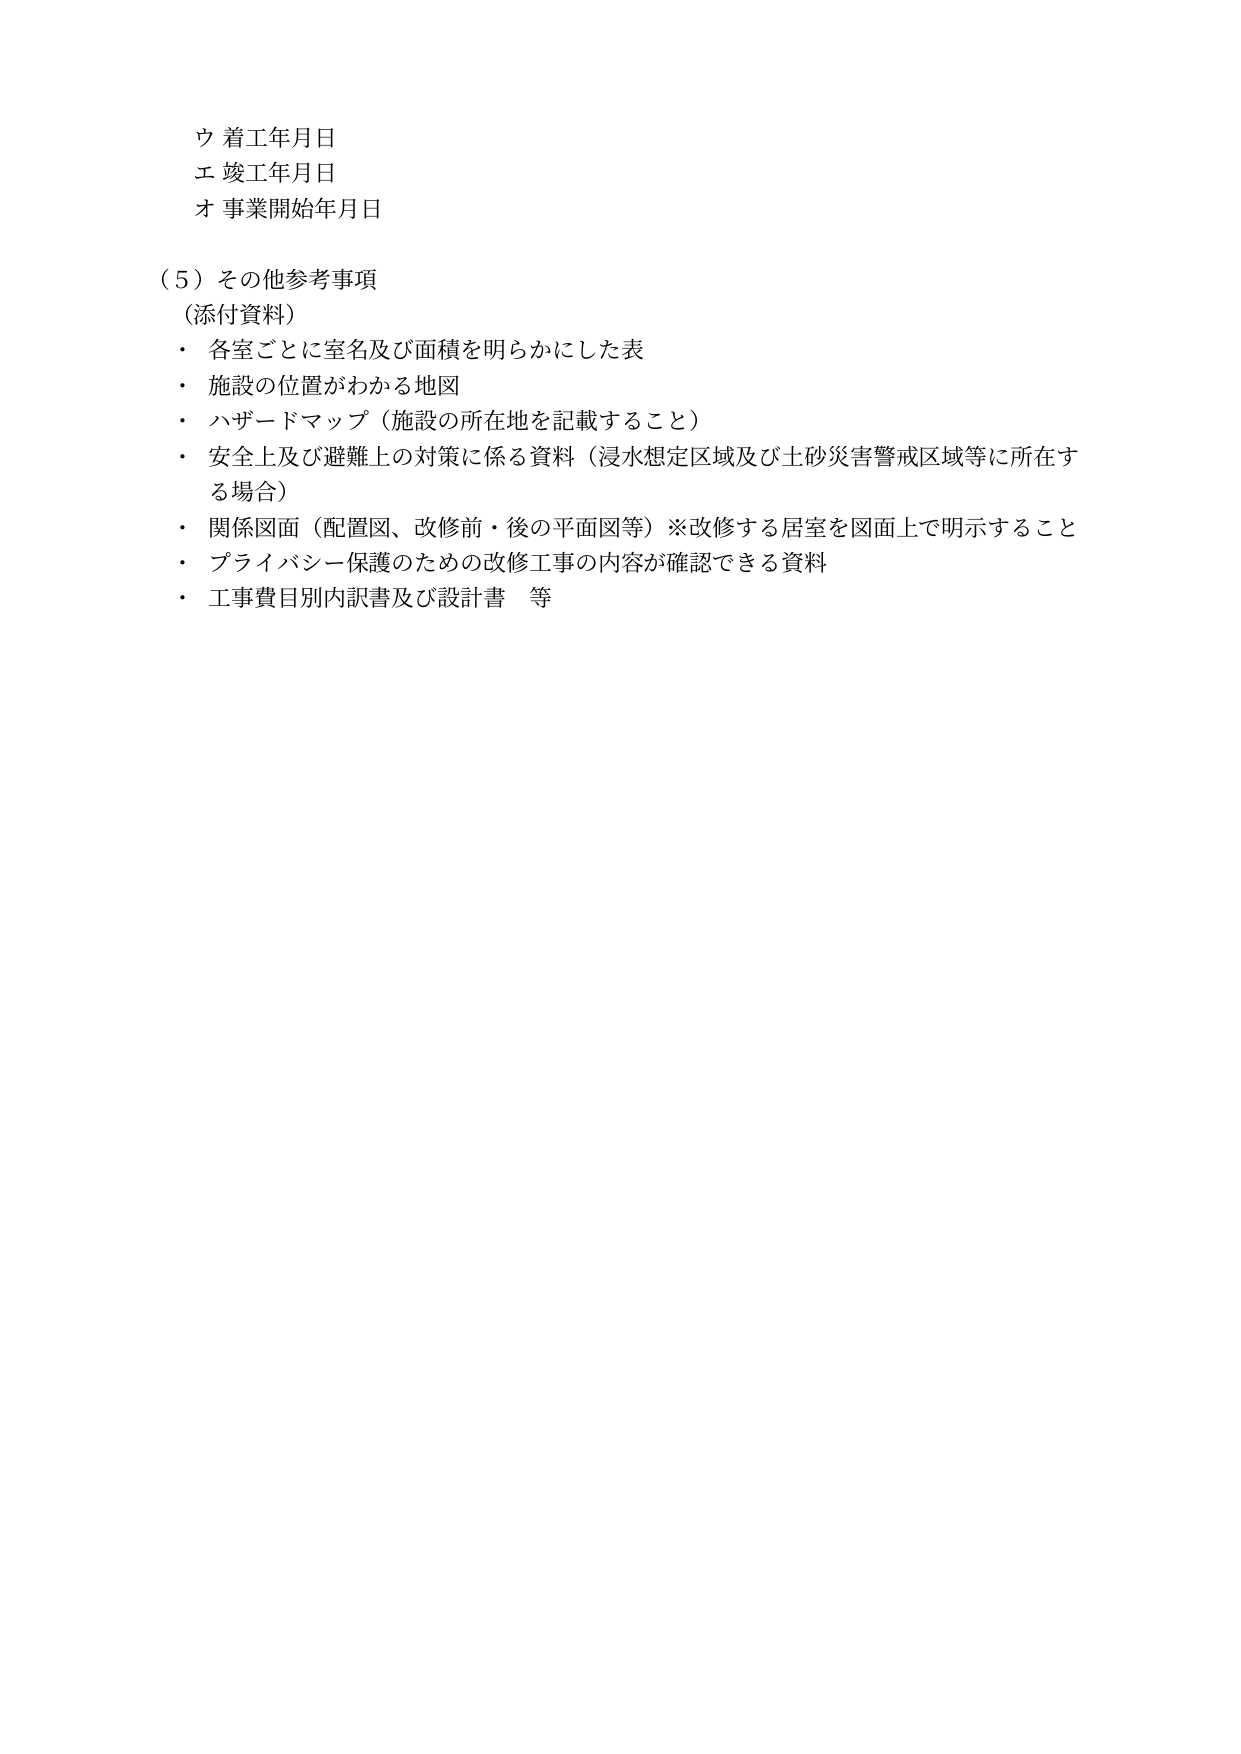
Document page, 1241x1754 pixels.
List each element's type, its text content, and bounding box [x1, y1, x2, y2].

list ハザードマップ（施設の所在地を記載すること） [171, 401, 1092, 437]
list 施設の位置がわかる地図 [171, 366, 1092, 401]
list プライバシー保護のための改修工事の内容が確認できる資料 [171, 543, 1092, 578]
text （５）その他参考事項 [148, 260, 1092, 295]
list 各室ごとに室名及び面積を明らかにした表 [171, 331, 1092, 366]
list 工事費目別内訳書及び設計書 等 [171, 578, 1092, 614]
text ウ 着工年月日 [148, 118, 1092, 153]
text オ 事業開始年月日 [148, 189, 1092, 224]
text エ 竣工年月日 [148, 153, 1092, 189]
list 安全上及び避難上の対策に係る資料（浸水想定区域及び土砂災害警戒区域等に所在する場合） [171, 437, 1092, 508]
list 関係図面（配置図、改修前・後の平面図等）※改修する居室を図面上で明示すること [171, 508, 1092, 543]
text （添付資料） [148, 295, 1092, 331]
